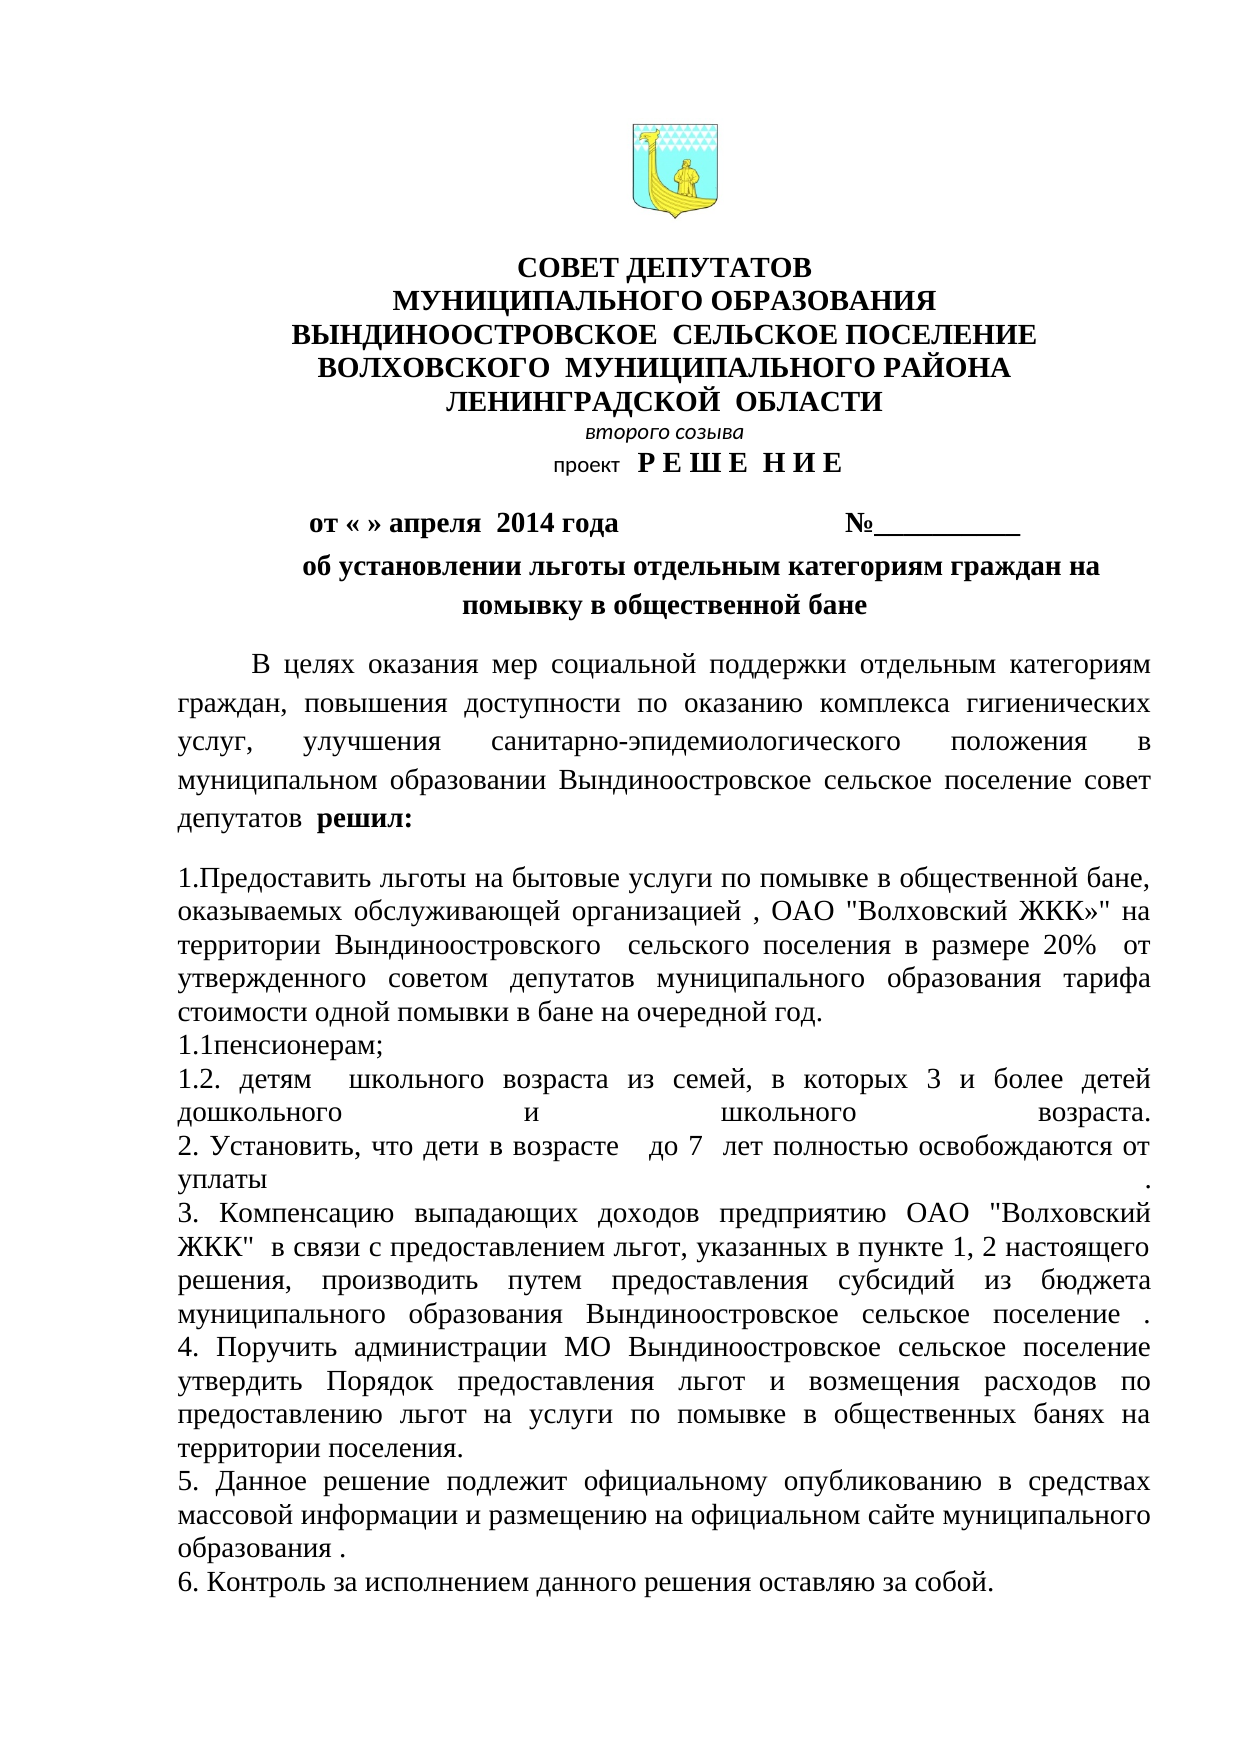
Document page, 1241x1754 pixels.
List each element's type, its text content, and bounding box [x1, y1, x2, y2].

text СОВЕТ ДЕПУТАТОВ [177, 250, 1152, 283]
picture [626, 118, 724, 223]
text МУНИЦИПАЛЬНОГО ОБРАЗОВАНИЯ [177, 283, 1152, 317]
text В целях оказания мер социальной поддержки отдельным категориям граждан, повышения доступности по оказанию комплекса гигиенических услуг, улучшения санитарно-эпидемиологического положения в муниципальном образовании Вындиноостровское сельское поселение совет депутатов решил: [177, 646, 1152, 834]
text проект Р Е Ш Е Н И Е [177, 445, 1152, 479]
text ВОЛХОВСКОГО МУНИЦИПАЛЬНОГО РАЙОНА [177, 350, 1152, 384]
text ВЫНДИНООСТРОВСКОЕ СЕЛЬСКОЕ ПОСЕЛЕНИЕ [177, 317, 1152, 350]
text 5. Данное решение подлежит официальному опубликованию в средствах массовой информации и размещению на официальном сайте муниципального образования . [177, 1463, 1152, 1564]
text второго созыва [177, 417, 1152, 445]
text от « » апреля 2014 года №__________ [177, 505, 1152, 538]
text 1.Предоставить льготы на бытовые услуги по помывке в общественной бане, оказываемых обслуживающей организацией , ОАО "Волховский ЖКК»" на территории Вындиноостровского сельского поселения в размере 20% от утвержденного советом депутатов муниципального образования тарифа стоимости одной помывки в бане на очередной год. [177, 860, 1152, 1027]
text 1.1пенсионерам; 1.2. детям школьного возраста из семей, в которых 3 и более детей дошкольного и школьного возраста. 2. Установить, что дети в возрасте до 7 лет полностью освобождаются от уплаты . 3. Компенсацию выпадающих доходов предприятию ОАО "Волховский ЖКК" в связи с предоставлением льгот, указанных в пункте 1, 2 настоящего решения, производить путем предоставления субсидий из бюджета муниципального образования Вындиноостровское сельское поселение . 4. Поручить администрации МО Вындиноостровское сельское поселение утвердить Порядок предоставления льгот и возмещения расходов по предоставлению льгот на услуги по помывке в общественных банях на территории поселения. [177, 1027, 1152, 1463]
text об установлении льготы отдельным категориям граждан на помывку в общественной бане [177, 548, 1152, 620]
text 6. Контроль за исполнением данного решения оставляю за собой. [177, 1564, 1152, 1598]
text ЛЕНИНГРАДСКОЙ ОБЛАСТИ [177, 384, 1152, 417]
